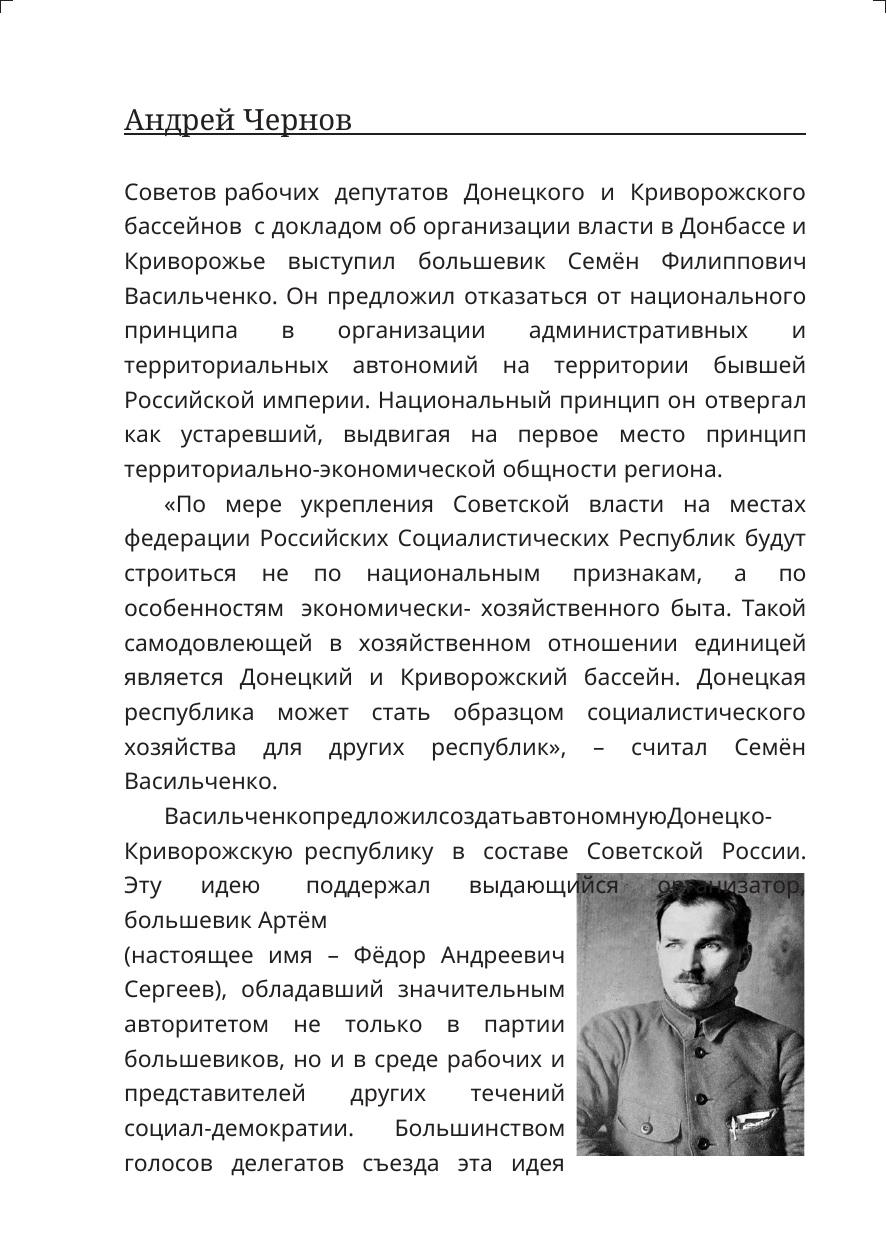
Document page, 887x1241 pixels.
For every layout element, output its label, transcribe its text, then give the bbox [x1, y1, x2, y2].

subtitle Андрей Чернов [124, 99, 820, 139]
text ВасильченкопредложилсоздатьавтономнуюДонецко-Криворожскую республику в составе Советской России. Эту идею поддержал выдающийся организатор, большевик Артём [124, 800, 807, 935]
text Советов рабочих депутатов Донецкого и Криворожского бассейнов с докладом об организации власти в Донбассе и Криворожье выступил большевик Семён Филиппович Васильченко. Он предложил отказаться от национального принципа в организации административных и территориальных автономий на территории бывшей Российской империи. Национальный принцип он отвергал как устаревший, выдвигая на первое место принцип территориально-экономической общности региона. [124, 176, 807, 484]
text «По мере укрепления Советской власти на местах федерации Российских Социалистических Республик будут строиться не по национальным признакам, а по особенностям экономически- хозяйственного быта. Такой самодовлеющей в хозяйственном отношении единицей является Донецкий и Криворожский бассейн. Донецкая республика может стать образцом социалистического хозяйства для других республик», – считал Семён Васильченко. [124, 488, 807, 796]
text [124, 939, 566, 1178]
picture [576, 935, 805, 1156]
